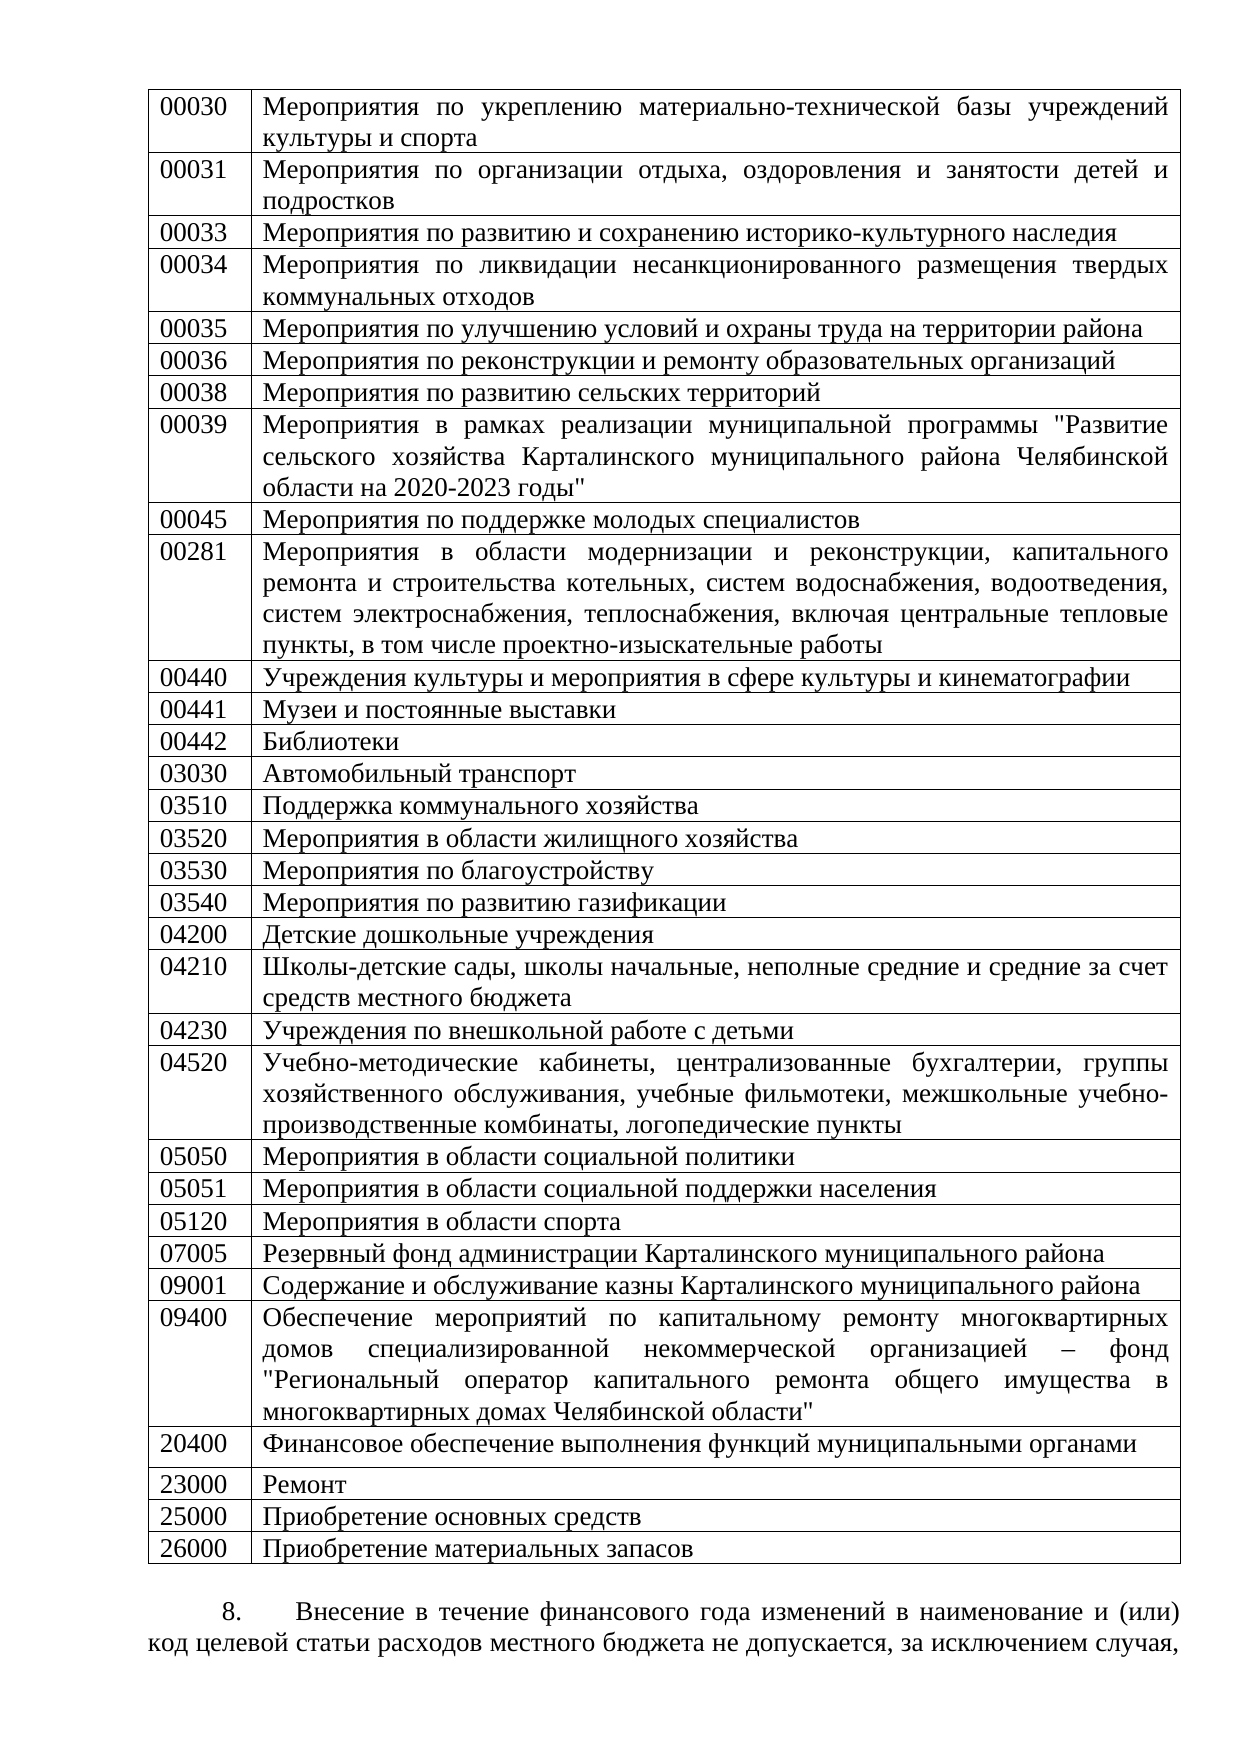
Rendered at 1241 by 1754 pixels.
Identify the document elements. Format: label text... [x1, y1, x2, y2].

table_cell Мероприятия в области социальной политики [252, 1140, 1180, 1172]
table_cell 00034 [149, 249, 251, 311]
table_cell Приобретение основных средств [252, 1500, 1180, 1531]
table_cell 00036 [149, 344, 251, 375]
table_cell Детские дошкольные учреждения [252, 918, 1180, 949]
table_cell 00441 [149, 693, 251, 724]
table_cell 00033 [149, 216, 251, 247]
table_cell 20400 [149, 1427, 251, 1467]
table_cell 00442 [149, 725, 251, 756]
table_cell Учреждения по внешкольной работе с детьми [252, 1014, 1180, 1045]
table_cell Учреждения культуры и мероприятия в сфере культуры и кинематографии [252, 661, 1180, 692]
table_cell 03510 [149, 790, 251, 821]
table_cell 07005 [149, 1237, 251, 1268]
table_cell 00281 [149, 535, 251, 660]
table_cell Учебно-методические кабинеты, централизованные бухгалтерии, группы хозяйственного обслуживания, учебные фильмотеки, межшкольные учебно-производственные комбинаты, логопедические пункты [252, 1046, 1180, 1139]
table_cell Мероприятия в области жилищного хозяйства [252, 822, 1180, 853]
table_cell Мероприятия по поддержке молодых специалистов [252, 503, 1180, 534]
table_cell Мероприятия по ликвидации несанкционированного размещения твердых коммунальных отходов [252, 249, 1180, 311]
table_cell Приобретение материальных запасов [252, 1532, 1180, 1563]
table_cell Финансовое обеспечение выполнения функций муниципальными органами [252, 1427, 1180, 1467]
table_cell Резервный фонд администрации Карталинского муниципального района [252, 1237, 1180, 1268]
table_cell 09001 [149, 1269, 251, 1300]
table_cell Мероприятия по развитию газификации [252, 886, 1180, 917]
table_cell Мероприятия по организации отдыха, оздоровления и занятости детей и подростков [252, 153, 1180, 215]
table_cell Ремонт [252, 1468, 1180, 1499]
table_cell Школы-детские сады, школы начальные, неполные средние и средние за счет средств местного бюджета [252, 950, 1180, 1013]
table_cell Содержание и обслуживание казны Карталинского муниципального района [252, 1269, 1180, 1300]
table_cell Автомобильный транспорт [252, 757, 1180, 788]
table_cell Мероприятия по реконструкции и ремонту образовательных организаций [252, 344, 1180, 375]
table_cell Мероприятия по укреплению материально-технической базы учреждений культуры и спорта [252, 90, 1180, 152]
table_cell 03030 [149, 757, 251, 788]
table_cell Музеи и постоянные выставки [252, 693, 1180, 724]
table_cell 00045 [149, 503, 251, 534]
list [148, 1595, 1181, 1658]
table_cell 26000 [149, 1532, 251, 1563]
table_cell 25000 [149, 1500, 251, 1531]
table_cell 00440 [149, 661, 251, 692]
table_cell 23000 [149, 1468, 251, 1499]
table_cell 04230 [149, 1014, 251, 1045]
table_cell Мероприятия по развитию сельских территорий [252, 376, 1180, 407]
table_cell Мероприятия по развитию и сохранению историко-культурного наследия [252, 216, 1180, 247]
table_cell Библиотеки [252, 725, 1180, 756]
table_cell 00039 [149, 409, 251, 502]
table_cell 00030 [149, 90, 251, 152]
table_cell 03520 [149, 822, 251, 853]
table_cell 00031 [149, 153, 251, 215]
table_cell Поддержка коммунального хозяйства [252, 790, 1180, 821]
table_cell 04520 [149, 1046, 251, 1139]
table_cell 05050 [149, 1140, 251, 1172]
table_cell Обеспечение мероприятий по капитальному ремонту многоквартирных домов специализированной некоммерческой организацией – фонд "Региональный оператор капитального ремонта общего имущества в многоквартирных домах Челябинской области" [252, 1301, 1180, 1426]
table_cell 09400 [149, 1301, 251, 1426]
table_cell 05120 [149, 1205, 251, 1236]
table_cell 00038 [149, 376, 251, 407]
table_cell 04200 [149, 918, 251, 949]
table_cell 00035 [149, 312, 251, 343]
table_cell Мероприятия по улучшению условий и охраны труда на территории района [252, 312, 1180, 343]
table_cell 03530 [149, 854, 251, 885]
table_cell Мероприятия в области спорта [252, 1205, 1180, 1236]
table_cell 04210 [149, 950, 251, 1013]
table_cell 03540 [149, 886, 251, 917]
table_cell Мероприятия в рамках реализации муниципальной программы "Развитие сельского хозяйства Карталинского муниципального района Челябинской области на 2020-2023 годы" [252, 409, 1180, 502]
table_cell 05051 [149, 1173, 251, 1204]
table_cell Мероприятия в области модернизации и реконструкции, капитального ремонта и строительства котельных, систем водоснабжения, водоотведения, систем электроснабжения, теплоснабжения, включая центральные тепловые пункты, в том числе проектно-изыскательные работы [252, 535, 1180, 660]
table_cell Мероприятия в области социальной поддержки населения [252, 1173, 1180, 1204]
table_cell Мероприятия по благоустройству [252, 854, 1180, 885]
